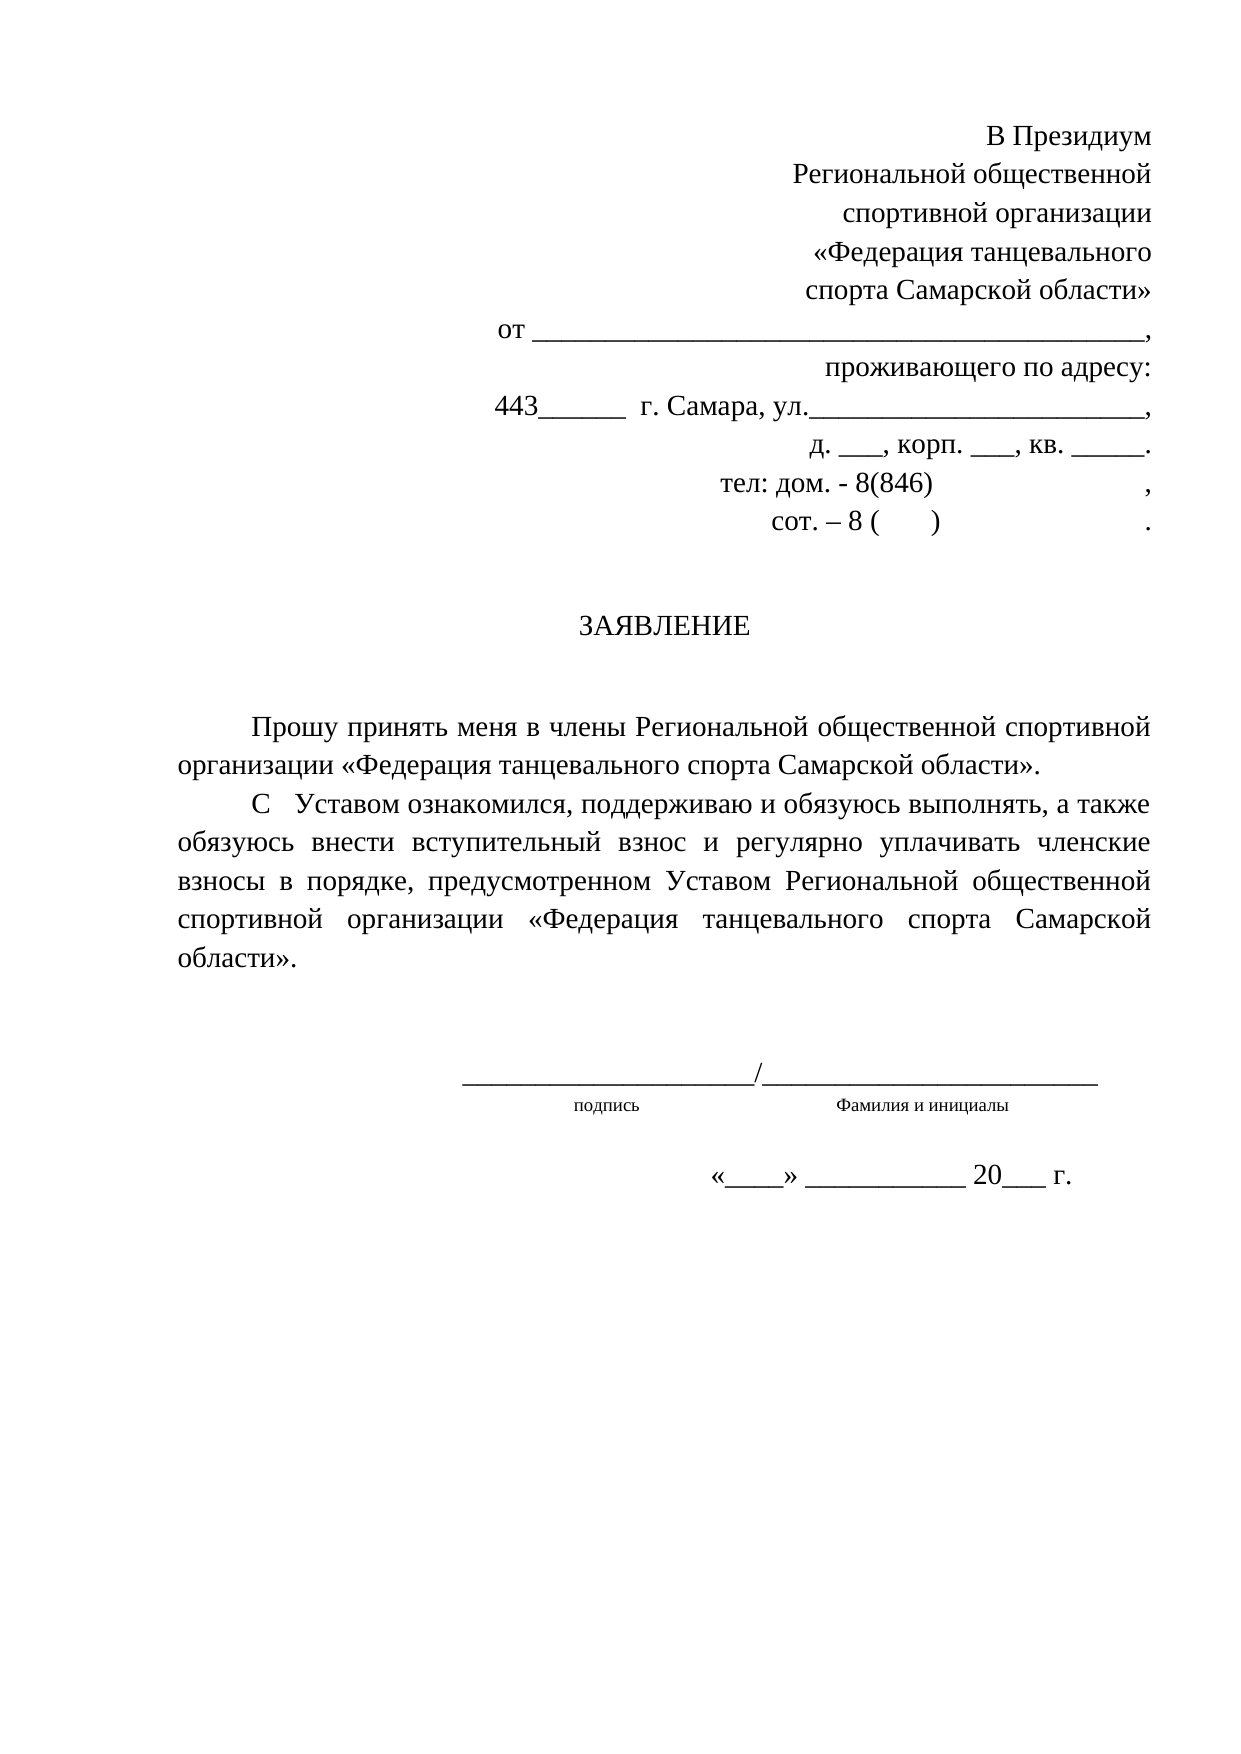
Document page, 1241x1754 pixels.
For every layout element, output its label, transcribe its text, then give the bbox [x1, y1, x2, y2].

text д. ___, корп. ___, кв. _____. [177, 426, 1152, 460]
text тел: дом. - 8(846) , [177, 465, 1152, 498]
text Прошу принять меня в члены Региональной общественной спортивной организации «Федерация танцевального спорта Самарской области». [177, 709, 1152, 781]
text спортивной организации [177, 195, 1152, 229]
text «Федерация танцевального [177, 234, 1152, 267]
text ЗАЯВЛЕНИЕ [177, 608, 1152, 642]
text Региональной общественной [177, 157, 1152, 190]
text 443______ г. Самара, ул._______________________, [177, 388, 1152, 421]
text В Президиум [177, 118, 1152, 152]
text сот. – 8 ( ) . [177, 503, 1152, 537]
text подпись Фамилия и инициалы [177, 1094, 1152, 1116]
text С Уставом ознакомился, поддерживаю и обязуюсь выполнять, а также обязуюсь внести вступительный взнос и регулярно уплачивать членские взносы в порядке, предусмотренном Уставом Региональной общественной спортивной организации «Федерация танцевального спорта Самарской области». [177, 786, 1152, 973]
text «____» ___________ 20___ г. [177, 1157, 1152, 1191]
text ____________________/_______________________ [177, 1056, 1152, 1089]
text спорта Самарской области» [177, 272, 1152, 306]
text от __________________________________________, [177, 311, 1152, 344]
text проживающего по адресу: [177, 349, 1152, 383]
